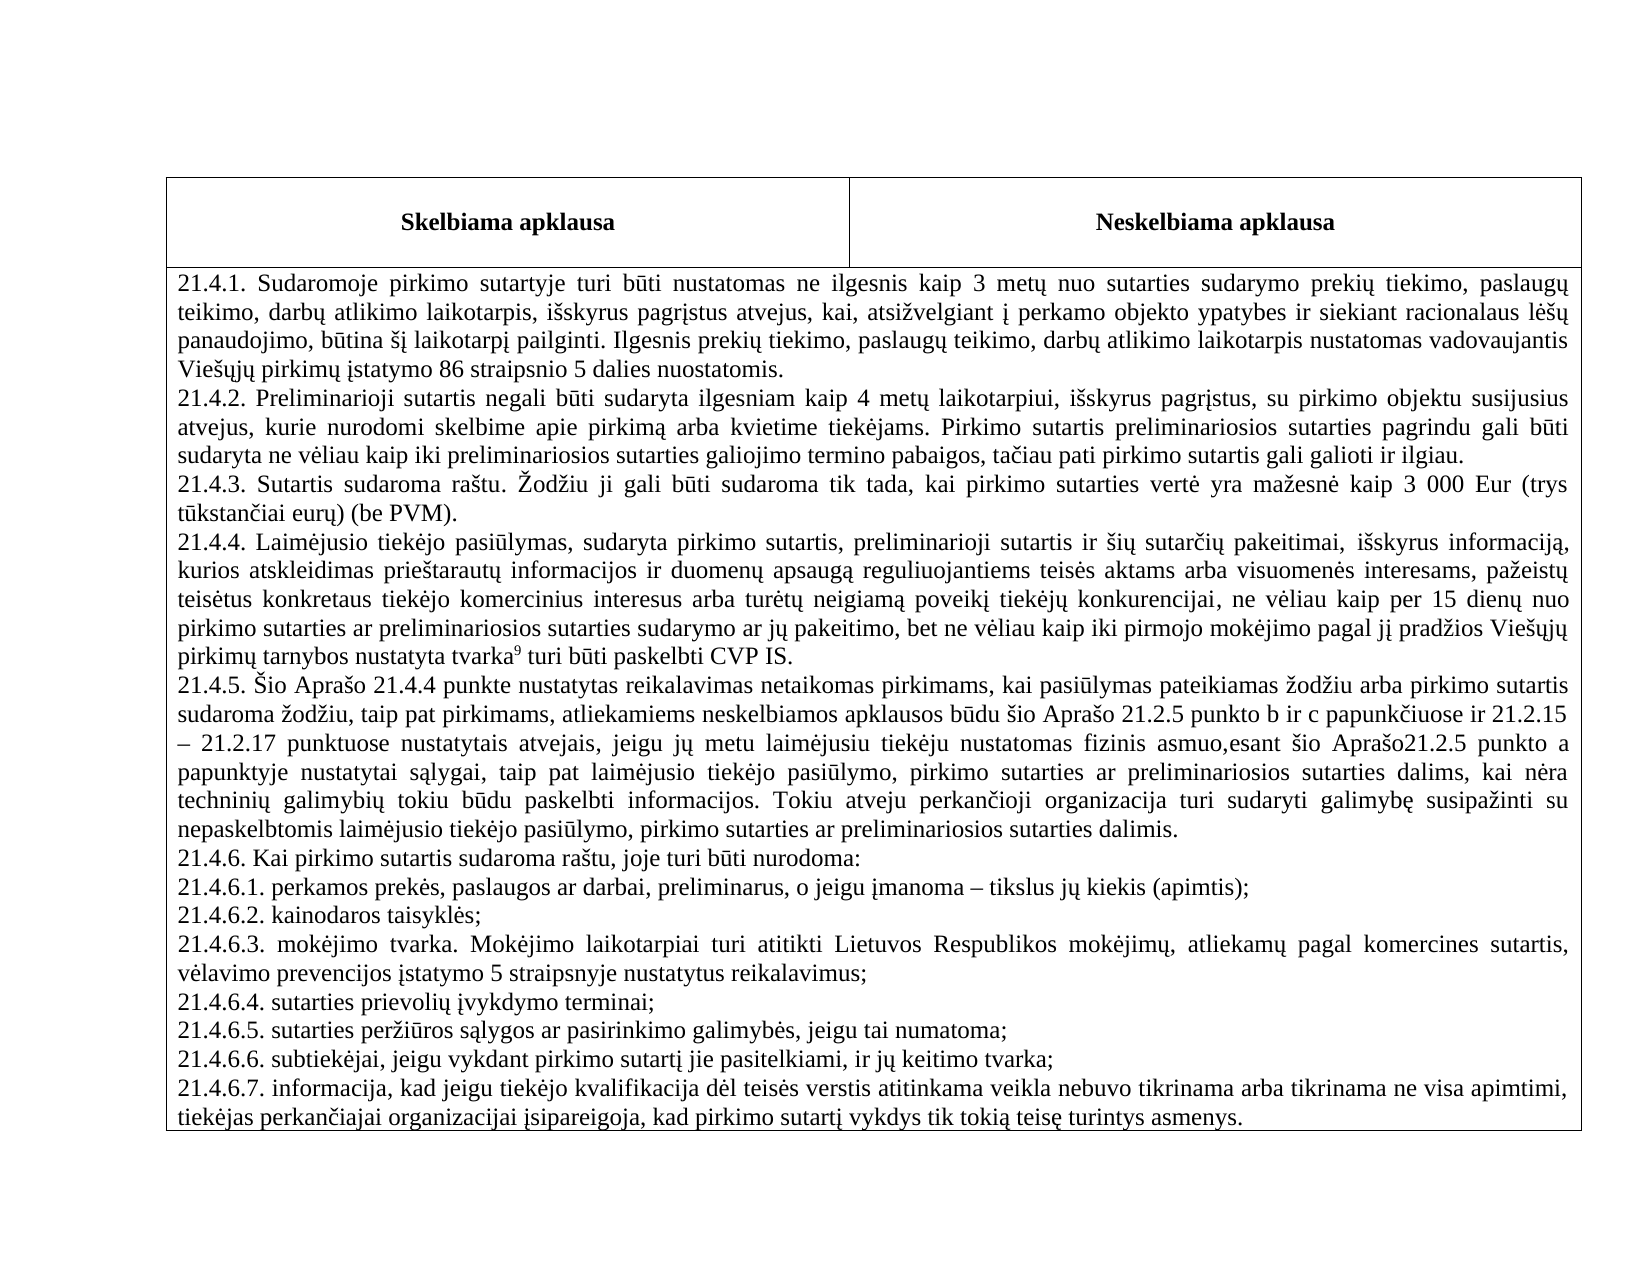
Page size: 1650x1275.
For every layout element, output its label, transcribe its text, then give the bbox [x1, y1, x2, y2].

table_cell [167, 268, 1581, 1130]
table_header Neskelbiama apklausa [850, 178, 1581, 267]
table_header Skelbiama apklausa [167, 178, 849, 267]
